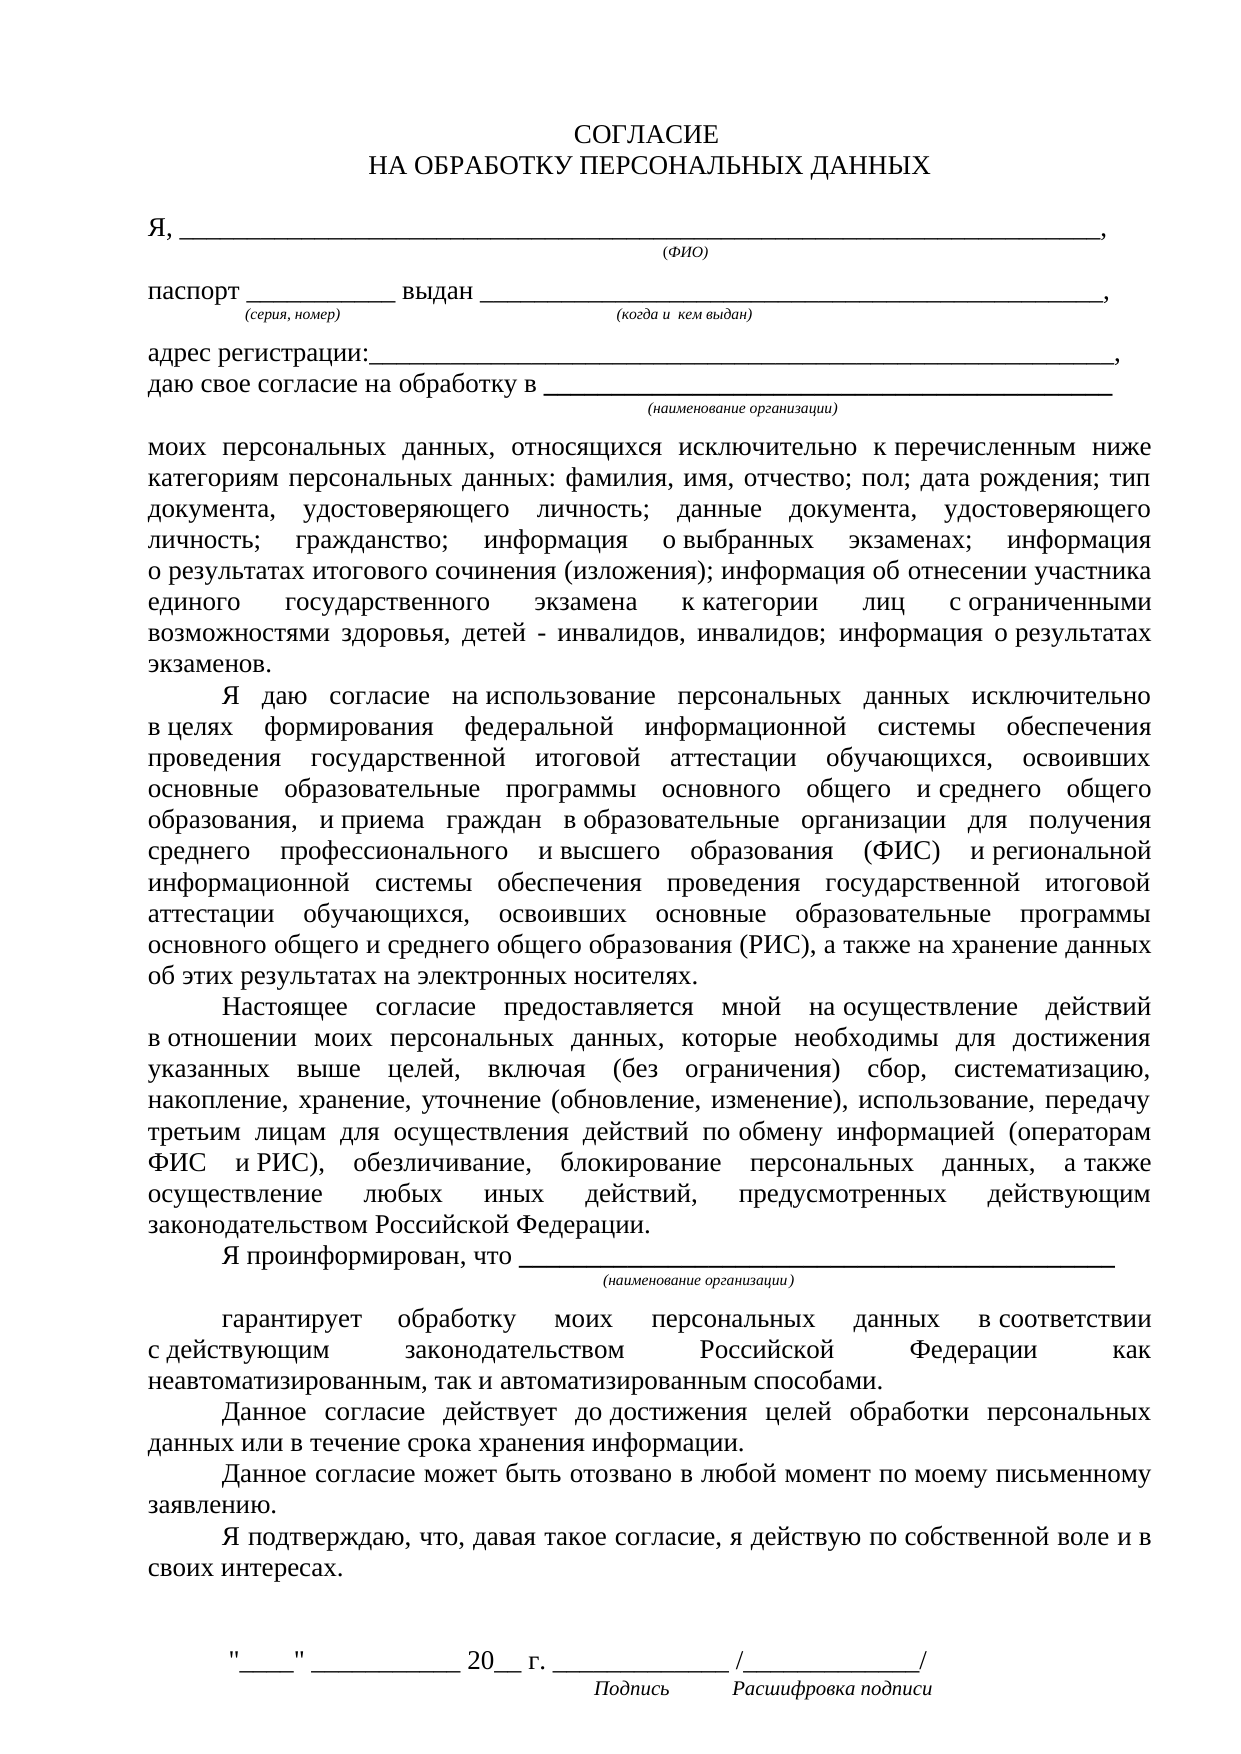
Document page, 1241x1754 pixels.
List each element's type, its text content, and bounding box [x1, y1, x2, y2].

text (ФИО) [148, 243, 1152, 274]
text даю свое согласие на обработку в __________________________________________ [148, 367, 1152, 398]
text адрес регистрации:_______________________________________________________, [148, 336, 1152, 367]
text моих персональных данных, относящихся исключительно к перечисленным ниже категориям персональных данных: фамилия, имя, отчество; пол; дата рождения; тип документа, удостоверяющего личность; данные документа, удостоверяющего личность; гражданство; информация о выбранных экзаменах; информация о результатах итогового сочинения (изложения); информация об отнесении участника единого государственного экзамена к категории лиц с ограниченными возможностями здоровья, детей - инвалидов, инвалидов; информация о результатах экзаменов. [148, 429, 1152, 679]
text (наименование организации) [148, 398, 1152, 429]
text Я подтверждаю, что, давая такое согласие, я действую по собственной воле и в своих интересах. [148, 1520, 1152, 1582]
text Настоящее согласие предоставляется мной на осуществление действий в отношении моих персональных данных, которые необходимы для достижения указанных выше целей, включая (без ограничения) сбор, систематизацию, накопление, хранение, уточнение (обновление, изменение), использование, передачу третьим лицам для осуществления действий по обмену информацией (операторам ФИС и РИС), обезличивание, блокирование персональных данных, а также осуществление любых иных действий, предусмотренных действующим законодательством Российской Федерации. [148, 990, 1152, 1239]
text паспорт ___________ выдан ______________________________________________, [148, 274, 1152, 305]
text Я проинформирован, что ____________________________________________ [148, 1239, 1152, 1271]
text (наименование организации) [148, 1271, 1152, 1302]
text (серия, номер) (когда и кем выдан) [148, 305, 1152, 336]
text Данное согласие действует до достижения целей обработки персональных данных или в течение срока хранения информации. [148, 1395, 1152, 1457]
text Я, ____________________________________________________________________, [148, 212, 1152, 243]
text "____" ___________ 20__ г. _____________ /_____________/ [148, 1644, 1152, 1675]
text Подпись Расшифровка подписи [148, 1675, 1152, 1699]
text Данное согласие может быть отозвано в любой момент по моему письменному заявлению. [148, 1457, 1152, 1520]
text гарантирует обработку моих персональных данных в соответствии с действующим законодательством Российской Федерации как неавтоматизированным, так и автоматизированным способами. [148, 1302, 1152, 1395]
text СОГЛАСИЕ НА ОБРАБОТКУ ПЕРСОНАЛЬНЫХ ДАННЫХ [148, 118, 1152, 180]
text Я даю согласие на использование персональных данных исключительно в целях формирования федеральной информационной системы обеспечения проведения государственной итоговой аттестации обучающихся, освоивших основные образовательные программы основного общего и среднего общего образования, и приема граждан в образовательные организации для получения среднего профессионального и высшего образования (ФИС) и региональной информационной системы обеспечения проведения государственной итоговой аттестации обучающихся, освоивших основные образовательные программы основного общего и среднего общего образования (РИС), а также на хранение данных об этих результатах на электронных носителях. [148, 679, 1152, 990]
